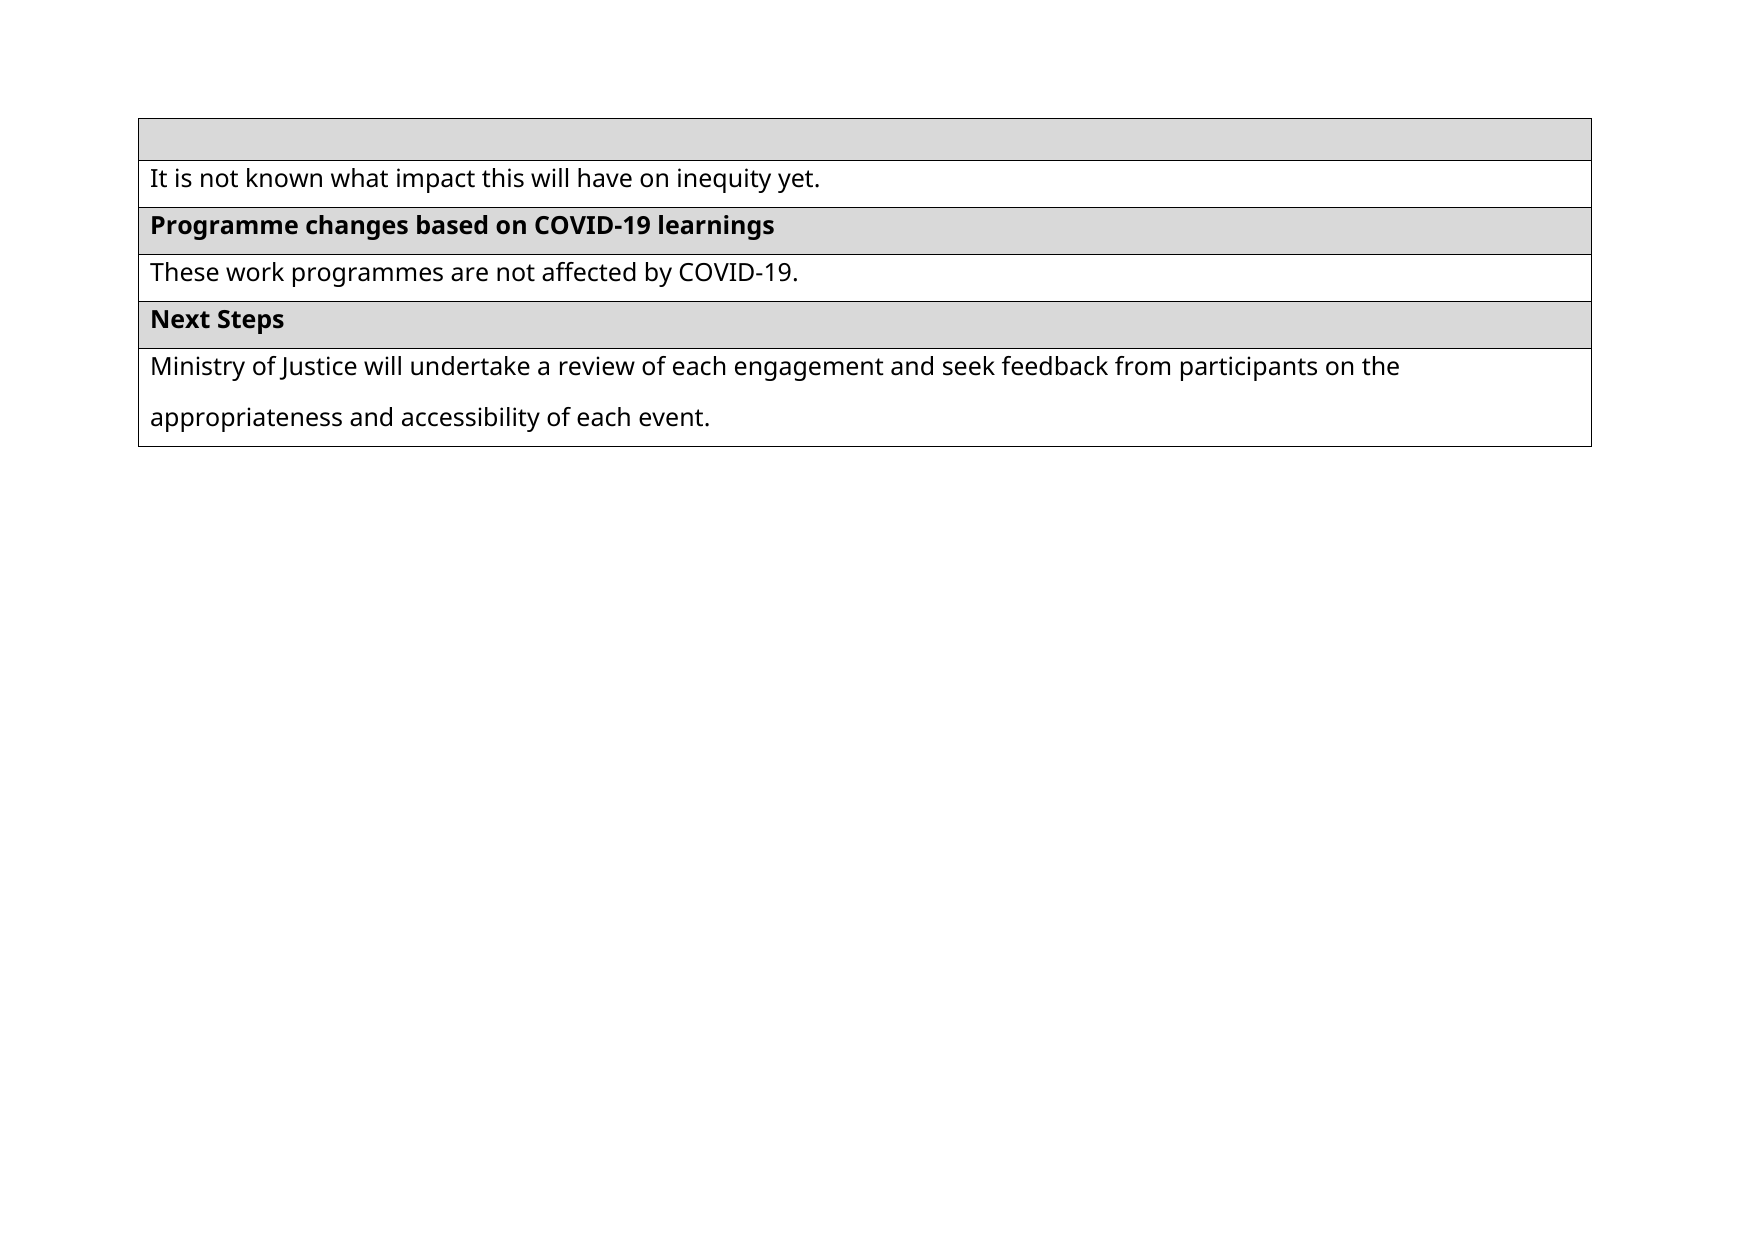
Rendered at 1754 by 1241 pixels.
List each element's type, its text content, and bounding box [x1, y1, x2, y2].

table_cell Programme changes based on COVID-19 learnings [139, 208, 1591, 254]
table_cell It is not known what impact this will have on inequity yet. [139, 161, 1591, 207]
table_cell Next Steps [139, 302, 1591, 348]
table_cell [139, 119, 1591, 160]
table_cell Ministry of Justice will undertake a review of each engagement and seek feedback from participants on the appropriateness and accessibility of each event. [139, 349, 1591, 446]
table_cell These work programmes are not affected by COVID-19. [139, 255, 1591, 301]
